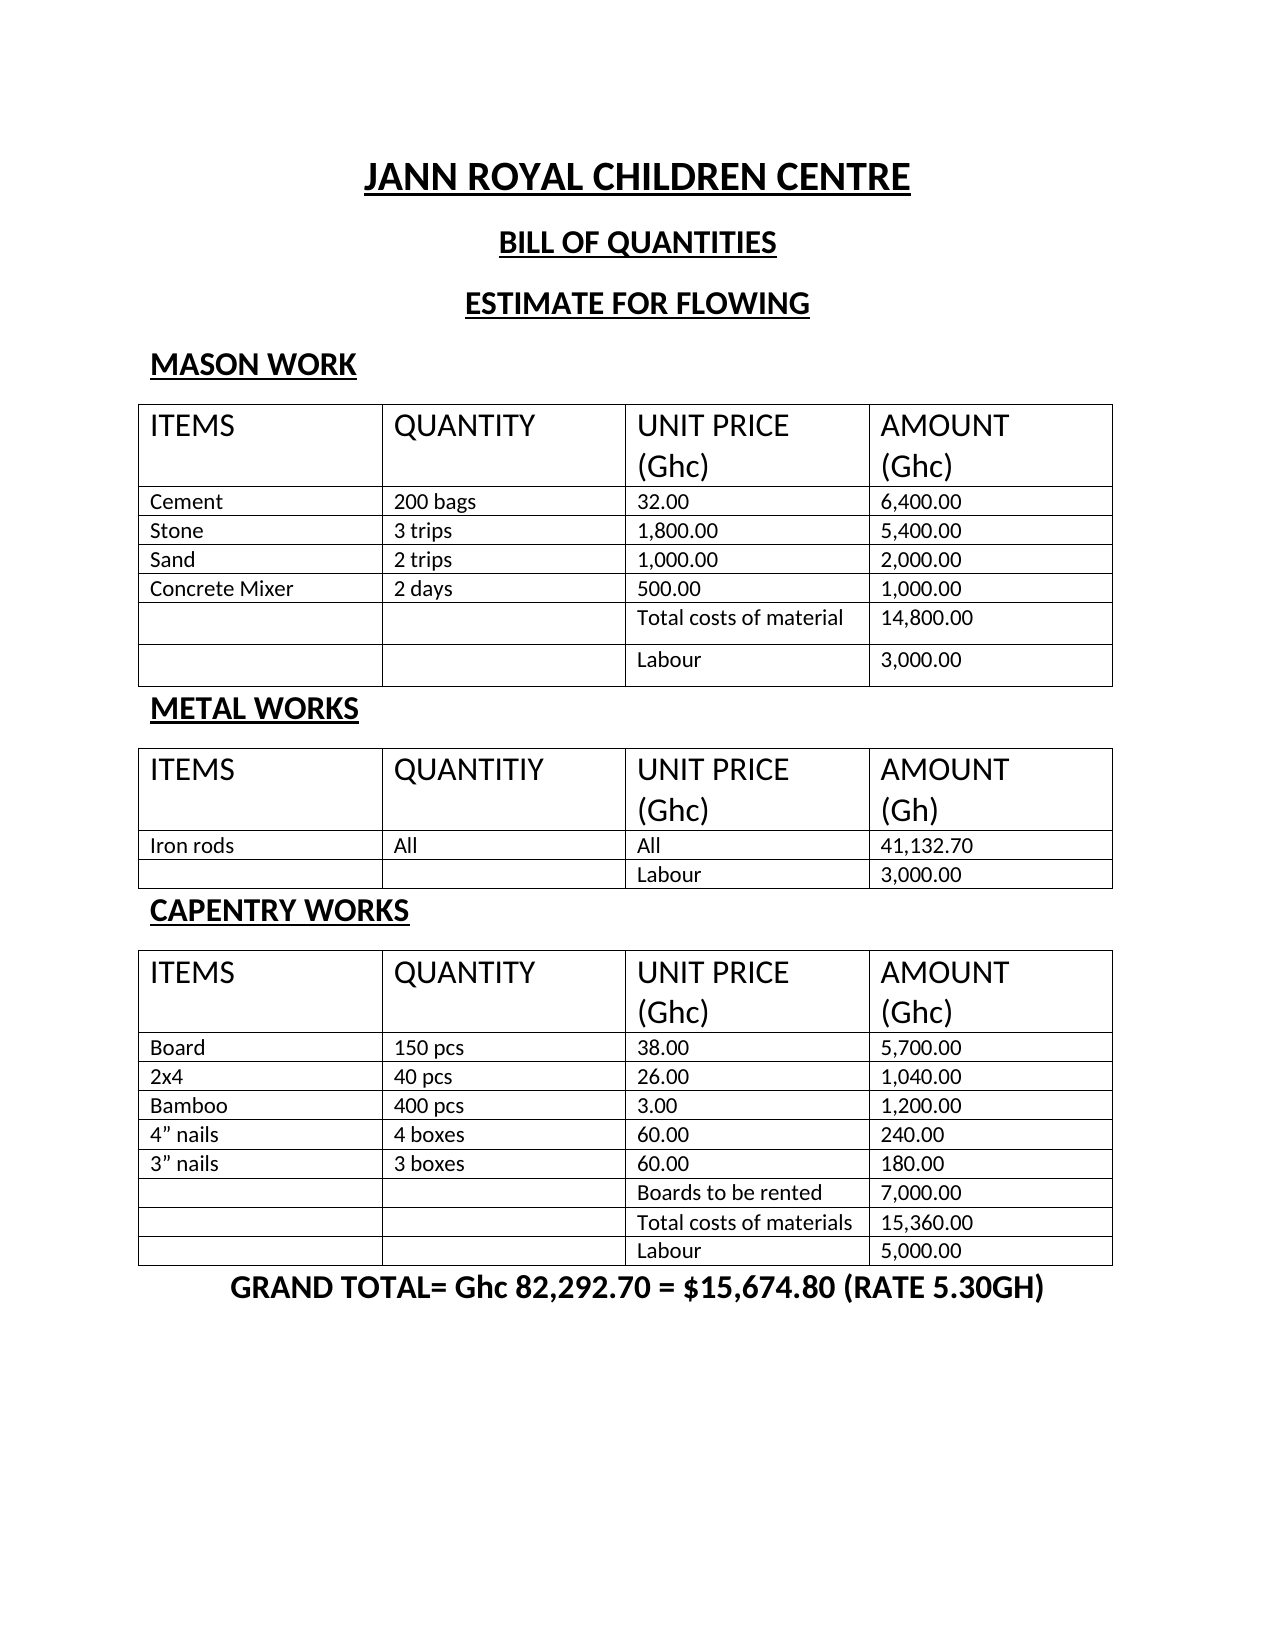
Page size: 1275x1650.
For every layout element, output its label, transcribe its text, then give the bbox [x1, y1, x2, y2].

table_cell Total costs of material [626, 603, 869, 644]
table_cell Iron rods [139, 831, 382, 859]
table_cell 1,040.00 [870, 1062, 1112, 1090]
table_cell 180.00 [870, 1150, 1112, 1177]
table_header QUANTITY [383, 951, 625, 1032]
table_cell 3,000.00 [870, 645, 1112, 686]
table_cell [139, 1179, 382, 1207]
table_cell All [626, 831, 869, 859]
table_cell 3.00 [626, 1091, 869, 1119]
table_cell 5,000.00 [870, 1237, 1112, 1265]
table_cell 14,800.00 [870, 603, 1112, 644]
table_header QUANTITY [383, 405, 625, 486]
table_cell All [383, 831, 625, 859]
table_header UNIT PRICE (Ghc) [626, 951, 869, 1032]
table_header UNIT PRICE (Ghc) [626, 749, 869, 830]
table_cell 1,000.00 [626, 545, 869, 573]
table_cell Boards to be rented [626, 1179, 869, 1207]
table_cell [139, 645, 382, 686]
text BILL OF QUANTITIES [150, 222, 1125, 262]
table_cell Labour [626, 860, 869, 888]
table_cell 6,400.00 [870, 487, 1112, 515]
table_cell Stone [139, 516, 382, 544]
text CAPENTRY WORKS [150, 889, 1125, 930]
table_header AMOUNT (Gh) [870, 749, 1112, 830]
table_cell 5,700.00 [870, 1033, 1112, 1061]
table_header ITEMS [139, 749, 382, 830]
table_cell 3 boxes [383, 1150, 625, 1177]
table_cell [383, 1237, 625, 1265]
table_cell [139, 603, 382, 644]
table_cell 7,000.00 [870, 1179, 1112, 1207]
table_cell 15,360.00 [870, 1208, 1112, 1236]
text GRAND TOTAL= Ghc 82,292.70 = $15,674.80 (RATE 5.30GH) [150, 1266, 1125, 1306]
table_header ITEMS [139, 951, 382, 1032]
table_cell Labour [626, 645, 869, 686]
table_cell Total costs of materials [626, 1208, 869, 1236]
table_cell [139, 860, 382, 888]
table_cell 2 trips [383, 545, 625, 573]
table_header AMOUNT (Ghc) [870, 951, 1112, 1032]
text JANN ROYAL CHILDREN CENTRE [150, 150, 1125, 201]
table_cell Bamboo [139, 1091, 382, 1119]
table_cell 4” nails [139, 1120, 382, 1148]
table_cell 150 pcs [383, 1033, 625, 1061]
table_cell 38.00 [626, 1033, 869, 1061]
table_header ITEMS [139, 405, 382, 486]
table_cell 40 pcs [383, 1062, 625, 1090]
table_cell Labour [626, 1237, 869, 1265]
table_cell 26.00 [626, 1062, 869, 1090]
table_cell 4 boxes [383, 1120, 625, 1148]
table_cell [383, 603, 625, 644]
table_cell Board [139, 1033, 382, 1061]
table_cell 2,000.00 [870, 545, 1112, 573]
text ESTIMATE FOR FLOWING [150, 282, 1125, 323]
table_cell Cement [139, 487, 382, 515]
table_cell 1,200.00 [870, 1091, 1112, 1119]
table_cell Concrete Mixer [139, 574, 382, 602]
table_cell [139, 1208, 382, 1236]
table_cell 200 bags [383, 487, 625, 515]
table_cell 2 days [383, 574, 625, 602]
table_cell 2x4 [139, 1062, 382, 1090]
text METAL WORKS [150, 687, 1125, 727]
table_header AMOUNT (Ghc) [870, 405, 1112, 486]
table_cell 400 pcs [383, 1091, 625, 1119]
table_header QUANTITIY [383, 749, 625, 830]
table_cell 3 trips [383, 516, 625, 544]
table_cell [383, 860, 625, 888]
table_cell 60.00 [626, 1120, 869, 1148]
table_cell [383, 1208, 625, 1236]
table_header UNIT PRICE (Ghc) [626, 405, 869, 486]
table_cell 500.00 [626, 574, 869, 602]
text MASON WORK [150, 343, 1125, 383]
table_cell 240.00 [870, 1120, 1112, 1148]
table_cell 41,132.70 [870, 831, 1112, 859]
table_cell [383, 1179, 625, 1207]
table_cell [383, 645, 625, 686]
table_cell 5,400.00 [870, 516, 1112, 544]
table_cell 60.00 [626, 1150, 869, 1177]
table_cell 1,800.00 [626, 516, 869, 544]
table_cell [139, 1237, 382, 1265]
table_cell 1,000.00 [870, 574, 1112, 602]
table_cell 32.00 [626, 487, 869, 515]
table_cell 3” nails [139, 1150, 382, 1177]
table_cell 3,000.00 [870, 860, 1112, 888]
table_cell Sand [139, 545, 382, 573]
